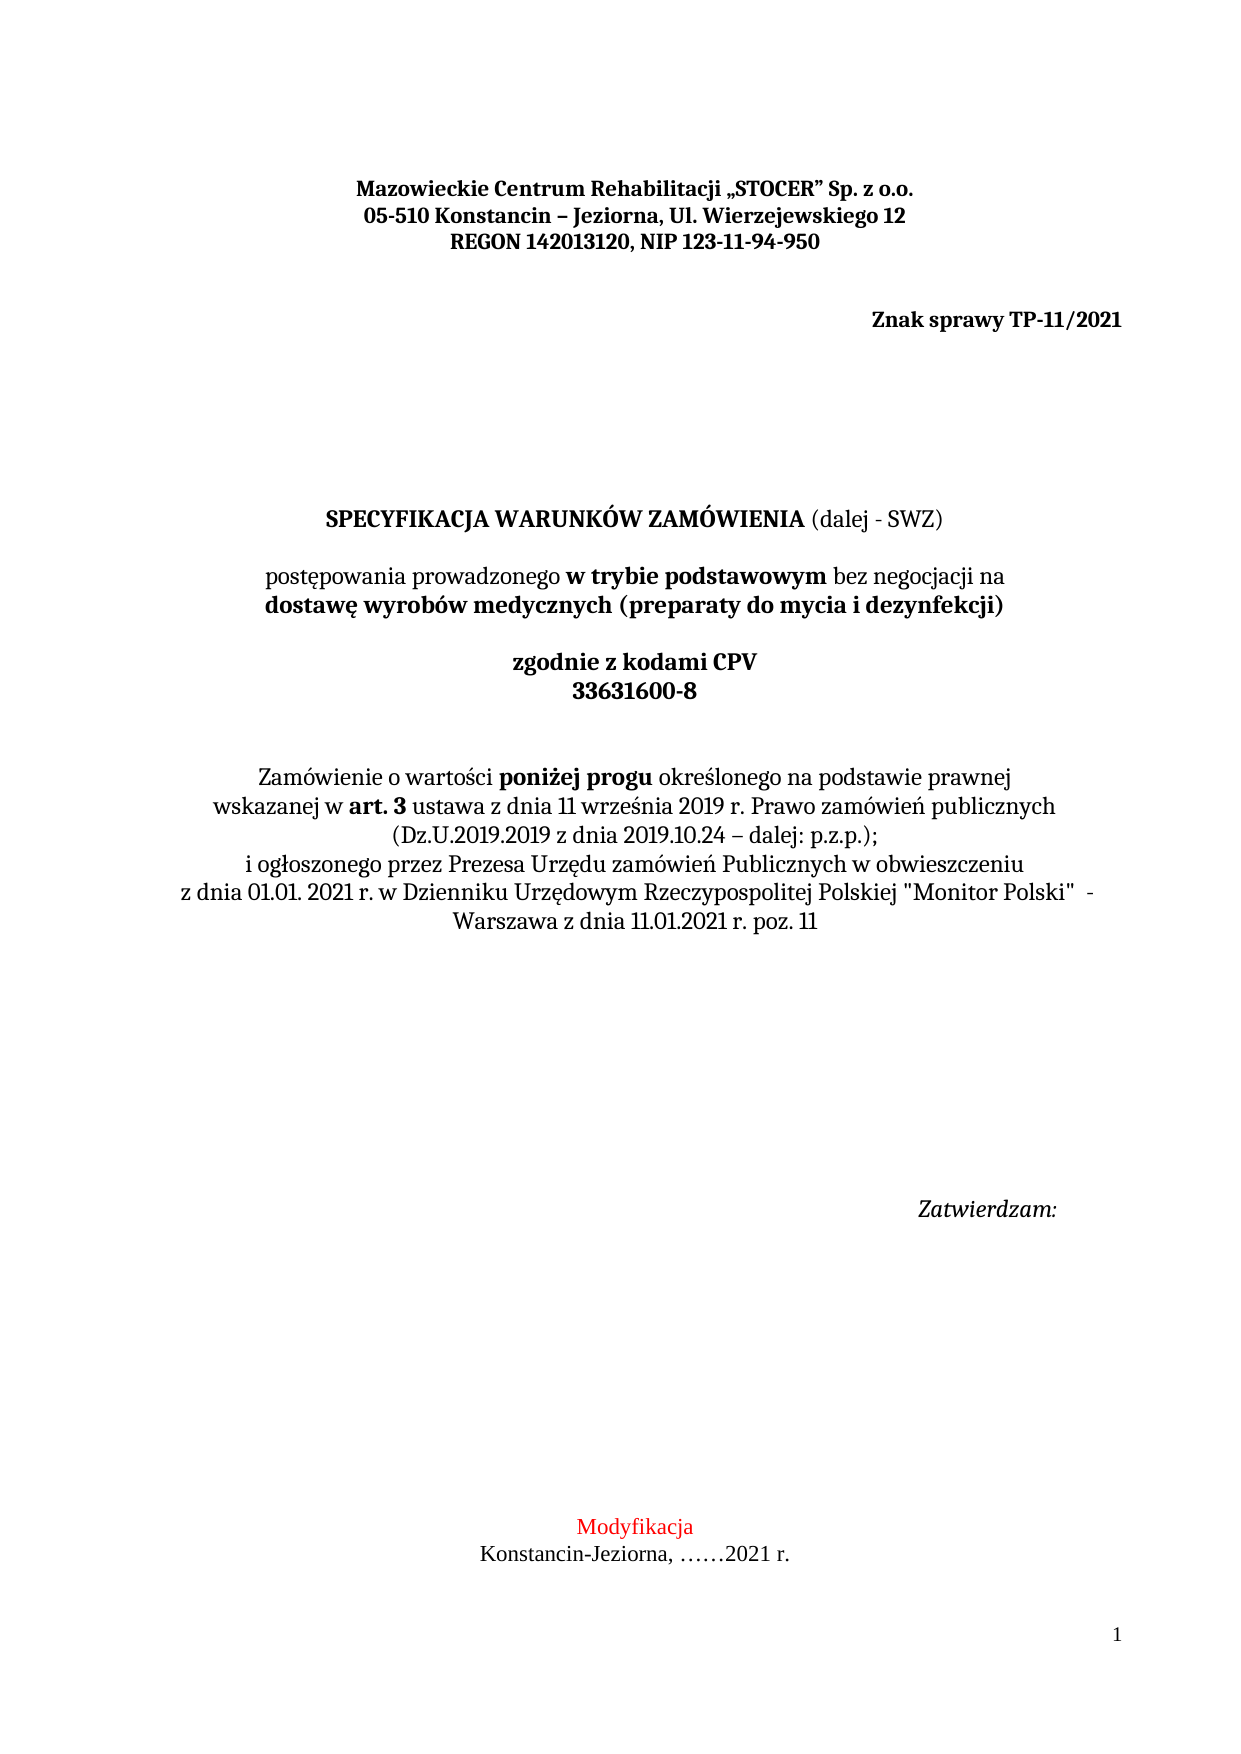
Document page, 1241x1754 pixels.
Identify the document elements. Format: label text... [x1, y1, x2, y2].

text 33631600-8 [148, 677, 1122, 706]
text SPECYFIKACJA WARUNKÓW ZAMÓWIENIA (dalej - SWZ) [148, 504, 1122, 533]
text Zatwierdzam: [811, 1194, 1122, 1223]
text z dnia 01.01. 2021 r. w Dzienniku Urzędowym Rzeczypospolitej Polskiej "Monitor Polski" - [148, 878, 1122, 907]
text Konstancin-Jeziorna, ……2021 r. [148, 1539, 1122, 1566]
text wskazanej w art. 3 ustawa z dnia 11 września 2019 r. Prawo zamówień publicznych [148, 792, 1122, 821]
text Zamówienie o wartości poniżej progu określonego na podstawie prawnej [148, 763, 1122, 792]
text Znak sprawy TP-11/2021 [148, 307, 1122, 333]
text i ogłoszonego przez Prezesa Urzędu zamówień Publicznych w obwieszczeniu [148, 849, 1122, 878]
text Mazowieckie Centrum Rehabilitacji „STOCER” Sp. z o.o. [148, 176, 1122, 202]
text Modyfikacja [148, 1513, 1122, 1539]
text (Dz.U.2019.2019 z dnia 2019.10.24 – dalej: p.z.p.); [148, 821, 1122, 849]
text zgodnie z kodami CPV [148, 648, 1122, 677]
text dostawę wyrobów medycznych (preparaty do mycia i dezynfekcji) [148, 591, 1122, 619]
text Warszawa z dnia 11.01.2021 r. poz. 11 [148, 907, 1122, 936]
text postępowania prowadzonego w trybie podstawowym bez negocjacji na [148, 562, 1122, 591]
text REGON 142013120, NIP 123-11-94-950 [148, 229, 1122, 255]
text 05-510 Konstancin – Jeziorna, Ul. Wierzejewskiego 12 [148, 202, 1122, 229]
